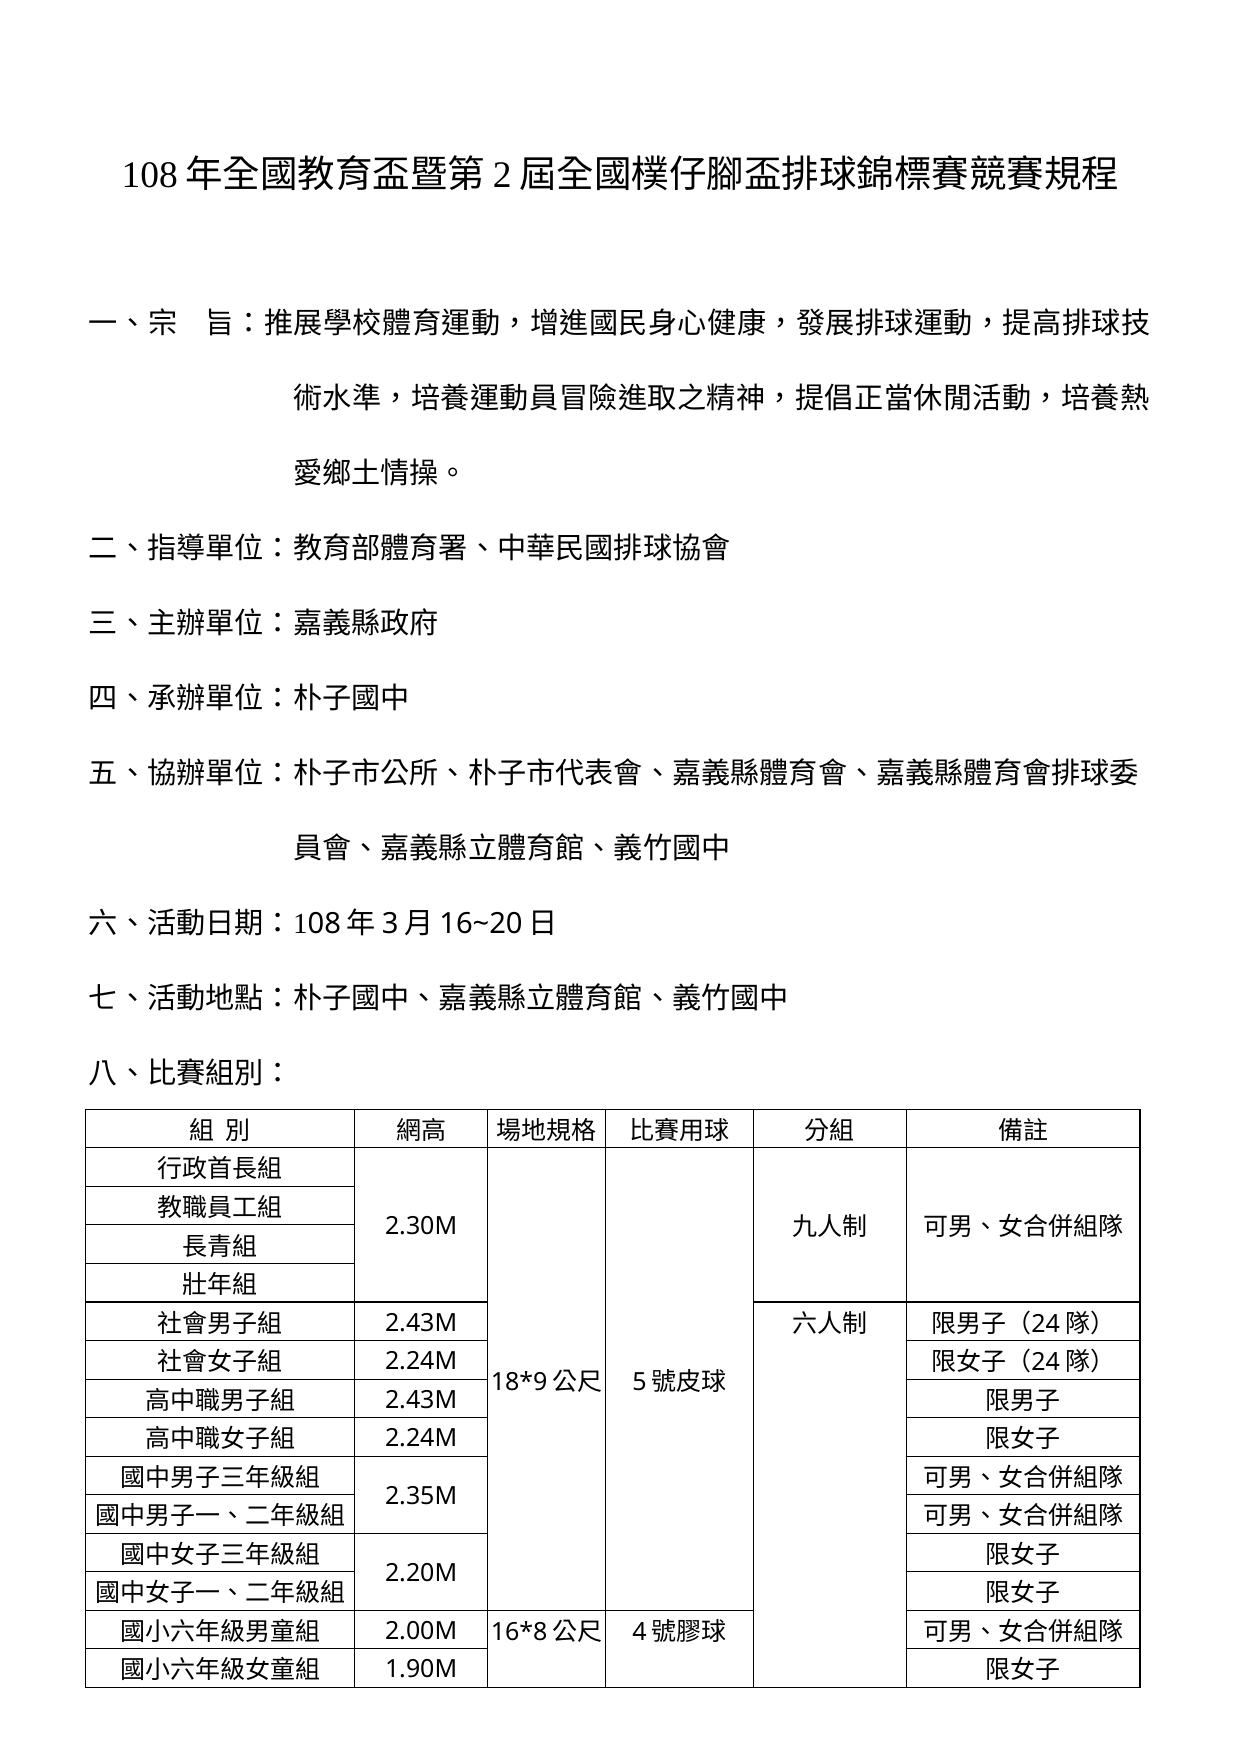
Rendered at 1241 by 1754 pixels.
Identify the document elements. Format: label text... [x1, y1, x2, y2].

table_cell 限男子（24隊） [907, 1303, 1139, 1340]
table_cell 國小六年級女童組 [86, 1649, 354, 1687]
table_cell [355, 1457, 487, 1533]
table_cell 4號膠球 [606, 1611, 753, 1687]
text 八、比賽組別： [89, 1034, 1150, 1109]
table_cell 2.30M [355, 1148, 487, 1301]
table_cell [355, 1418, 487, 1456]
text 一、宗 旨：推展學校體育運動，增進國民身心健康，發展排球運動，提高排球技術水準，培養運動員冒險進取之精神，提倡正當休閒活動，培養熱愛鄉土情操。 [89, 284, 1152, 509]
table_cell 限女子 [907, 1418, 1139, 1456]
table_header 網高 [355, 1110, 487, 1147]
table_cell 可男、女合併組隊 [907, 1611, 1139, 1648]
table_cell [355, 1649, 487, 1687]
table_cell 社會男子組 [86, 1303, 354, 1340]
table_cell 長青組 [86, 1225, 354, 1263]
table_cell [355, 1611, 487, 1648]
text 六、活動日期：108年3月16~20日 [89, 884, 1152, 959]
table_cell 教職員工組 [86, 1187, 354, 1224]
table_cell 國中男子三年級組 [86, 1457, 354, 1494]
table_cell 限女子 [907, 1572, 1139, 1610]
table_cell 限女子 [907, 1534, 1139, 1571]
table_cell [355, 1303, 487, 1340]
table_cell 限女子 [907, 1649, 1139, 1687]
table_cell 國中女子三年級組 [86, 1534, 354, 1571]
table_cell 16*8公尺 [488, 1611, 605, 1687]
table_cell 高中職男子組 [86, 1380, 354, 1417]
table_cell [355, 1534, 487, 1610]
text 七、活動地點：朴子國中、嘉義縣立體育館、義竹國中 [89, 959, 1152, 1034]
table_cell 國中女子一、二年級組 [86, 1572, 354, 1610]
table_cell 壯年組 [86, 1264, 354, 1301]
table_cell 可男、女合併組隊 [907, 1457, 1139, 1494]
table_cell 高中職女子組 [86, 1418, 354, 1456]
table_cell [355, 1380, 487, 1417]
table_cell 六人制 [754, 1303, 906, 1687]
table_header 組 別 [86, 1110, 354, 1147]
table_cell 可男、女合併組隊 [907, 1148, 1139, 1301]
table_cell 國中男子一、二年級組 [86, 1495, 354, 1533]
text 五、協辦單位：朴子市公所、朴子市代表會、嘉義縣體育會、嘉義縣體育會排球委員會、嘉義縣立體育館、義竹國中 [89, 734, 1152, 884]
table_cell 18*9公尺 [488, 1148, 605, 1610]
table_header 備註 [907, 1110, 1139, 1147]
table_cell 國小六年級男童組 [86, 1611, 354, 1648]
table_cell 社會女子組 [86, 1341, 354, 1378]
table_cell 5號皮球 [606, 1148, 753, 1610]
table_header 分組 [754, 1110, 906, 1147]
text 四、承辦單位：朴子國中 [89, 659, 1152, 734]
table_cell 限女子（24隊） [907, 1341, 1139, 1378]
table_cell 行政首長組 [86, 1148, 354, 1186]
text 108年全國教育盃暨第2屆全國樸仔腳盃排球錦標賽競賽規程 [89, 134, 1152, 209]
table_cell 2.24M [355, 1341, 487, 1378]
table_header 比賽用球 [606, 1110, 753, 1147]
table_header 場地規格 [488, 1110, 605, 1147]
text 三、主辦單位：嘉義縣政府 [89, 584, 1152, 659]
table_cell 九人制 [754, 1148, 906, 1301]
table_cell 限男子 [907, 1380, 1139, 1417]
text 二、指導單位：教育部體育署、中華民國排球協會 [89, 509, 1152, 584]
table_cell 可男、女合併組隊 [907, 1495, 1139, 1533]
